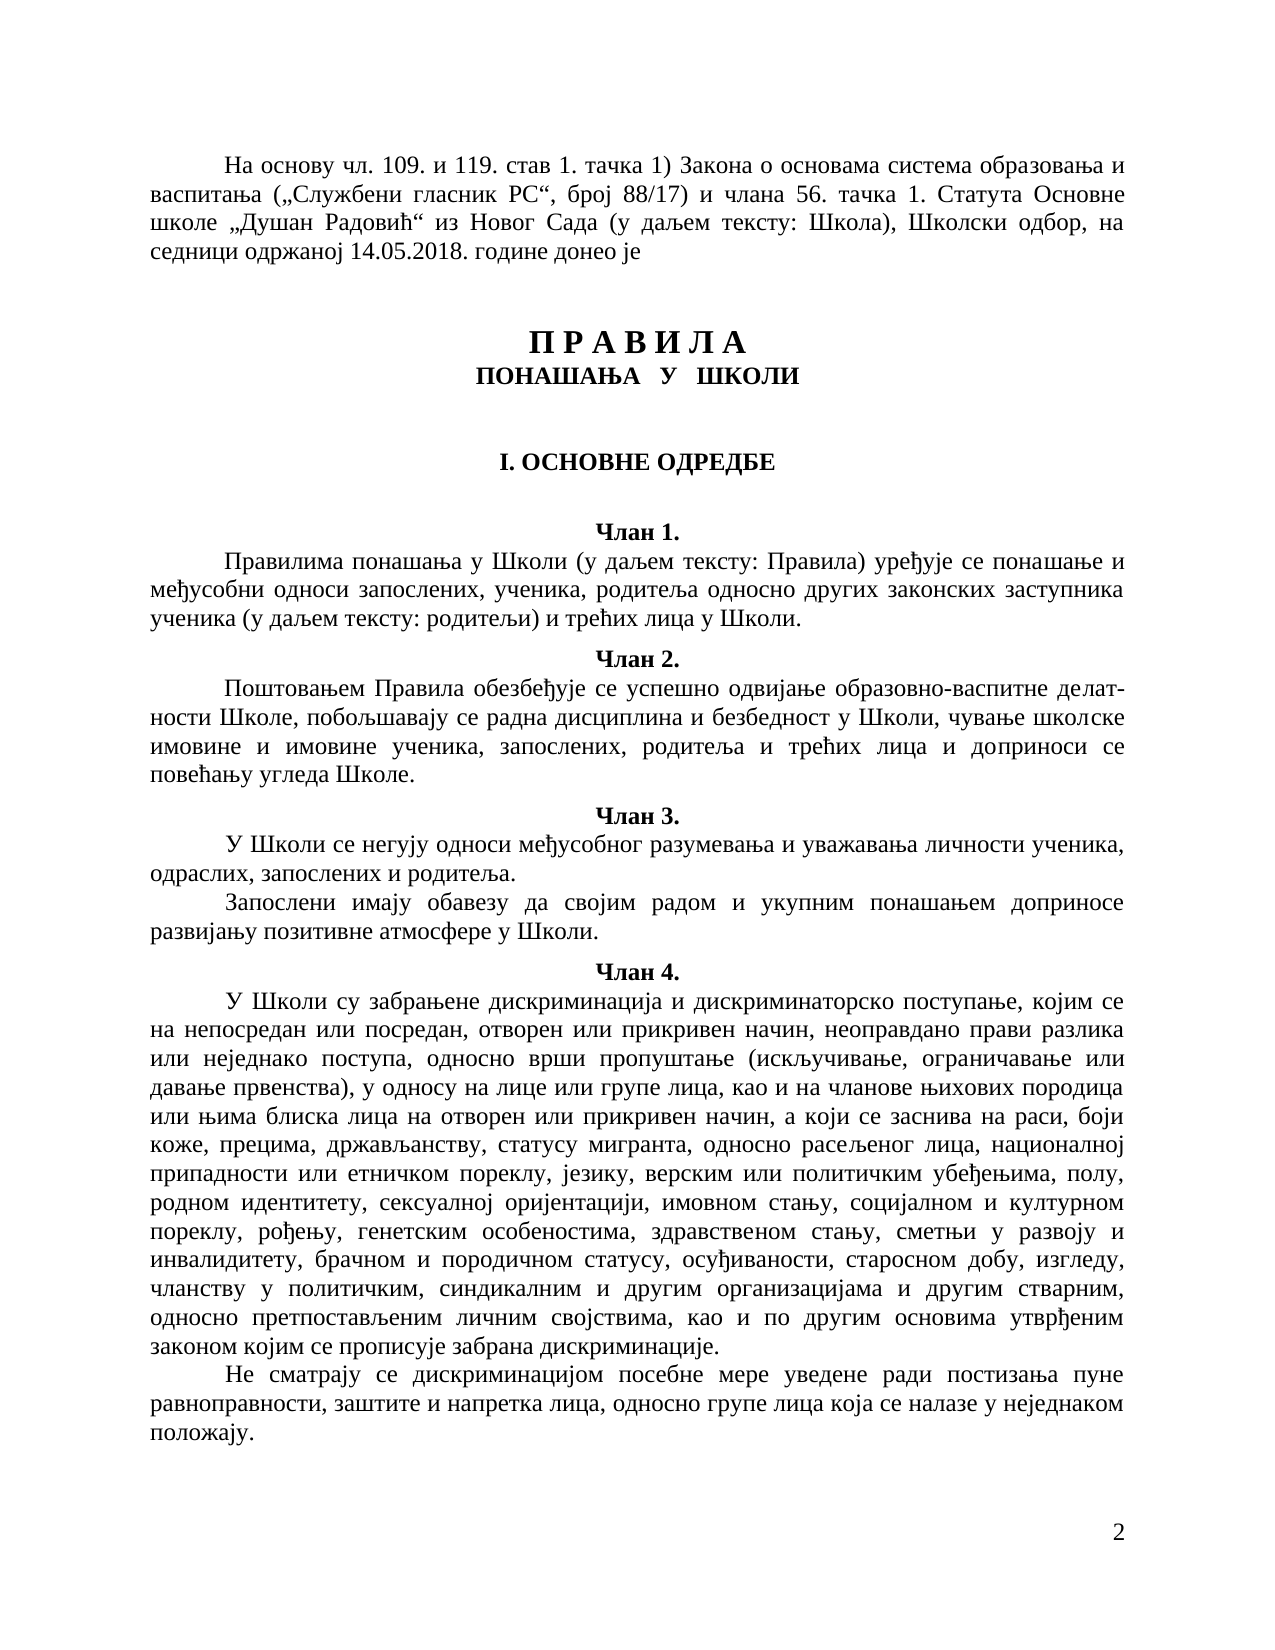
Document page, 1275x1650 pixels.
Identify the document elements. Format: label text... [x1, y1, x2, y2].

text Запослени имају обавезу да својим радом и укупним понашањем доприносе развијању позитивне атмосфере у Школи. [150, 887, 1125, 944]
text Члан 2. [150, 644, 1125, 673]
text ПОНАШАЊА У ШКОЛИ [150, 361, 1125, 389]
text Поштовањем Правила обезбеђује се успешно одвијање образовно-васпитне делатности Школе, побољшавају се радна дисциплина и безбедност у Школи, чување школске имовине и имовине ученика, запослених, родитеља и трећих лица и доприноси се повећању угледа Школе. [150, 673, 1125, 788]
text Члан 3. [150, 801, 1125, 829]
text У Школи се негују односи међусобног разумевања и уважавања личности ученика, одраслих, запослених и родитеља. [150, 829, 1125, 887]
text Члан 4. [150, 957, 1125, 986]
text Не сматрају се дискриминацијом посебне мере уведене ради постизања пуне равноправности, заштите и напретка лица, односно групе лица која се налазе у неједнаком положају. [150, 1359, 1125, 1446]
text Правилима понашања у Школи (у даљем тексту: Правила) уређује се понашање и међусобни односи запослених, ученика, родитеља односно других законских заступника ученика (у даљем тексту: родитељи) и трећих лица у Школи. [150, 546, 1125, 632]
text П Р А В И Л А [150, 322, 1125, 361]
text Члан 1. [150, 517, 1125, 546]
text На основу чл. 109. и 119. став 1. тачка 1) Закона о основама система образовања и васпитања („Службени гласник РС“, број 88/17) и члана 56. тачка 1. Статута Основне школе „Душан Радовић“ из Новог Сада (у даљем тексту: Школа), Школски одбор, на седници одржаној 14.05.2018. године донео је [150, 150, 1125, 265]
text I. ОСНОВНЕ ОДРЕДБЕ [150, 447, 1125, 476]
text У Школи су забрањене дискриминација и дискриминаторско поступање, којим се на непосредан или посредан, отворен или прикривен начин, неоправдано прави разлика или неједнако поступа, односно врши пропуштање (искључивање, ограничавање или давање првенства), у односу на лице или групе лица, као и на чланове њихових породица или њима блиска лица на отворен или прикривен начин, а који се заснива на раси, боји коже, прецима, држављанству, статусу мигранта, односно расељеног лица, националној припадности или етничком пореклу, језику, верским или политичким убеђењима, полу, родном идентитету, сексуалној оријентацији, имовном стању, социјалном и културном пореклу, рођењу, генетским особеностима, здравственом стању, сметњи у развоју и инвалидитету, брачном и породичном статусу, осуђиваности, старосном добу, изгледу, чланству у политичким, синдикалним и другим организацијама и другим стварним, односно претпостављеним личним својствима, као и по другим основима утврђеним законом којим се прописује забрана дискриминације. [150, 986, 1125, 1359]
